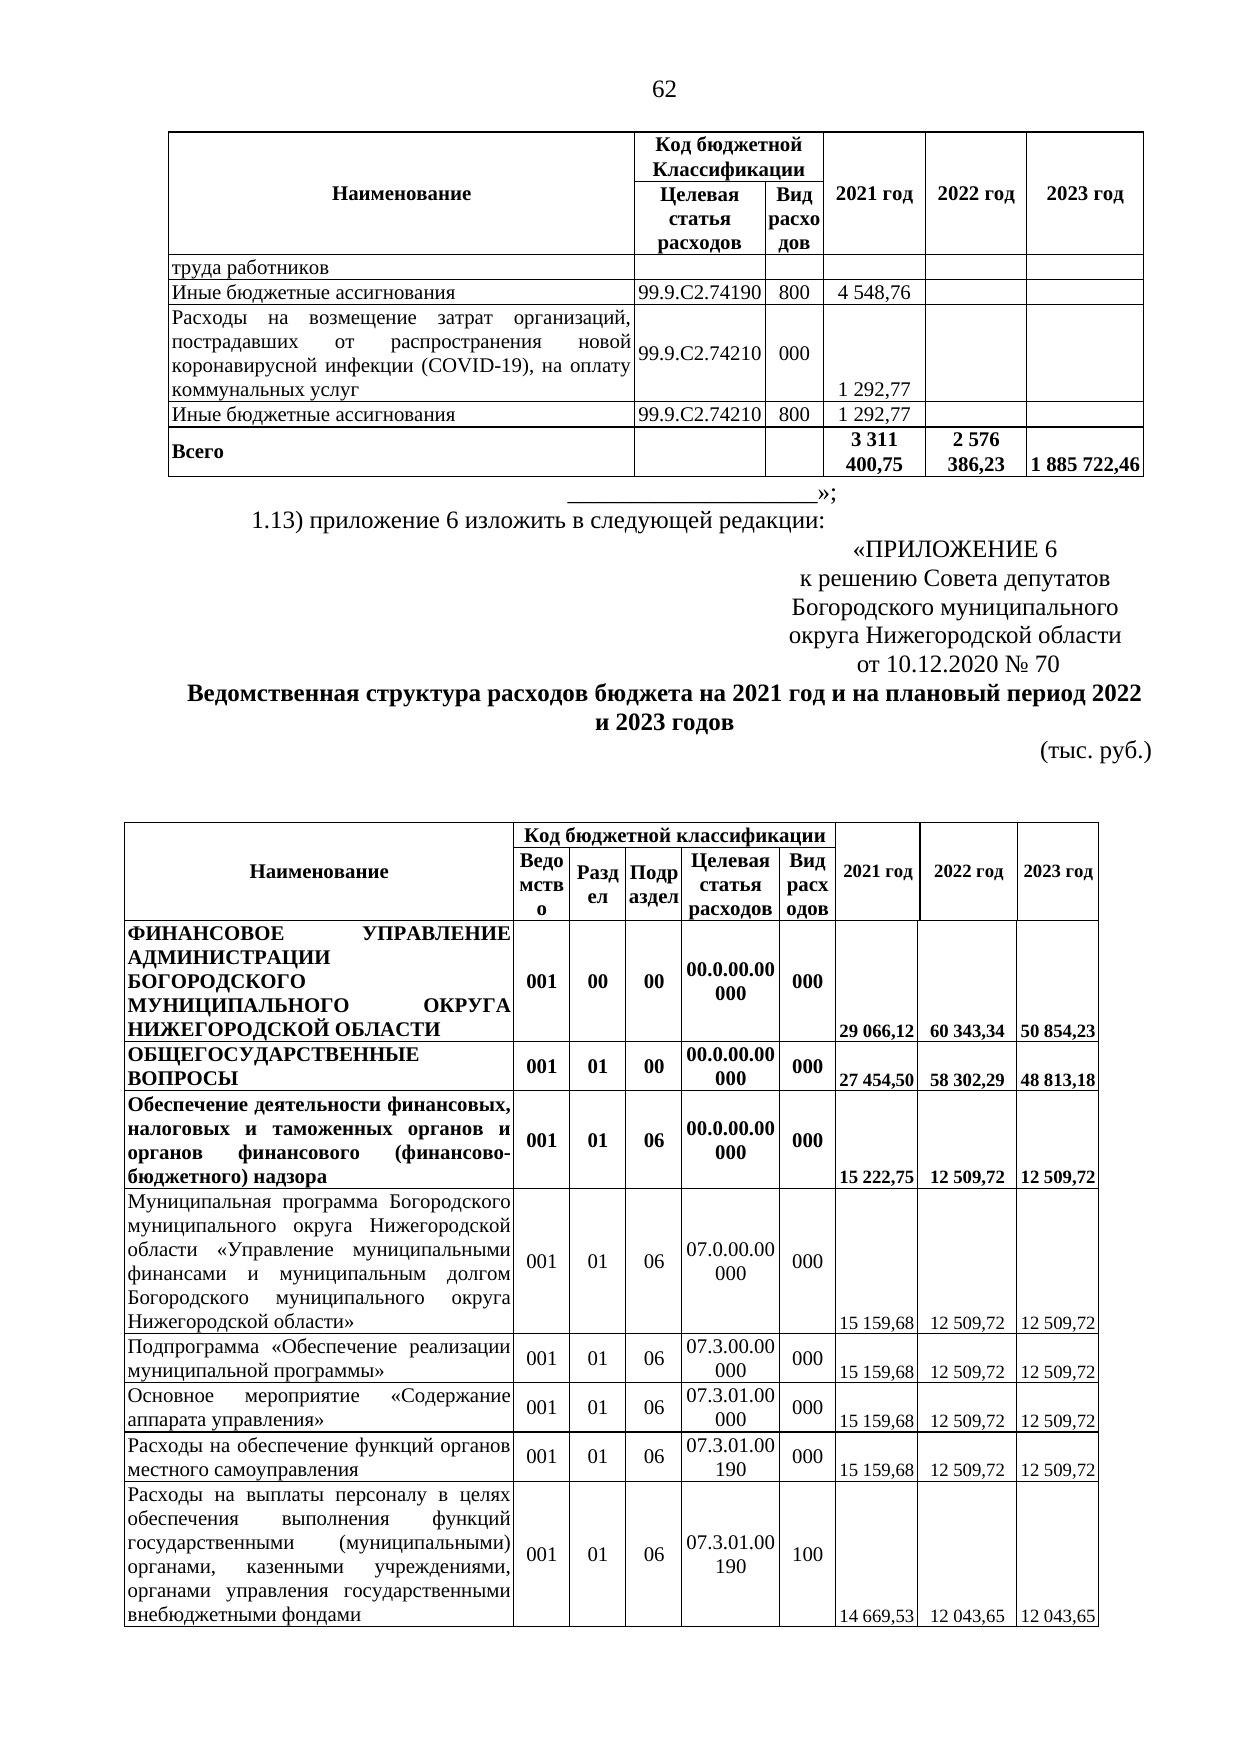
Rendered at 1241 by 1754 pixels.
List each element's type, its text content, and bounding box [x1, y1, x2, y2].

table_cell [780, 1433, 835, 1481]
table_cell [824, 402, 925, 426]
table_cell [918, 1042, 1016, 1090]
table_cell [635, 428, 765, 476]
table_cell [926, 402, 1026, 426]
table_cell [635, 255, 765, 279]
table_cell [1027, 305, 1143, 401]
table_header 2021 год [824, 133, 925, 254]
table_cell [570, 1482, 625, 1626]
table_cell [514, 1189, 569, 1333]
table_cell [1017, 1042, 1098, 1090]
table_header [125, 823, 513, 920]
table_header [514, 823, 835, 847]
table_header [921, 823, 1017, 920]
table_header 2023 год [1027, 133, 1143, 254]
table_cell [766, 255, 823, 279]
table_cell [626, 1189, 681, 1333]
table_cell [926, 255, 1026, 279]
text округа Нижегородской области [177, 620, 1152, 649]
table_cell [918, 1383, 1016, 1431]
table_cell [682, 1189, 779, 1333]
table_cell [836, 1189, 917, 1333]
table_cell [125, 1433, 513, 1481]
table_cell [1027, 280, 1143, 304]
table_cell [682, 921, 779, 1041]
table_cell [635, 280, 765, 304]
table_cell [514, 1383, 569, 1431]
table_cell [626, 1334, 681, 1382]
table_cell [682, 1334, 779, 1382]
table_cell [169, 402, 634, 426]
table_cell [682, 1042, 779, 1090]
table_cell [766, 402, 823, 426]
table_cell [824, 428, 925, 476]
text от 10.12.2020 № 70 [177, 649, 1152, 678]
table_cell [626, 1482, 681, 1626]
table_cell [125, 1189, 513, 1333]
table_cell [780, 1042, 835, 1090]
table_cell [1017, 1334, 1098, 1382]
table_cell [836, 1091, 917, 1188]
table_cell Целевая статья расходов [635, 182, 765, 254]
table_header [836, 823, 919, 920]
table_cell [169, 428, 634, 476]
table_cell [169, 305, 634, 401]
table_cell Вид расходов [766, 182, 823, 254]
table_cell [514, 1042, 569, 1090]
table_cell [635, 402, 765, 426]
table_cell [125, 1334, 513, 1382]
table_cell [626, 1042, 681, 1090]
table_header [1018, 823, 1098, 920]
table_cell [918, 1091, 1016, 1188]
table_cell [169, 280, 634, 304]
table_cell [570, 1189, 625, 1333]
table_header Код бюджетной Классификации [635, 133, 823, 181]
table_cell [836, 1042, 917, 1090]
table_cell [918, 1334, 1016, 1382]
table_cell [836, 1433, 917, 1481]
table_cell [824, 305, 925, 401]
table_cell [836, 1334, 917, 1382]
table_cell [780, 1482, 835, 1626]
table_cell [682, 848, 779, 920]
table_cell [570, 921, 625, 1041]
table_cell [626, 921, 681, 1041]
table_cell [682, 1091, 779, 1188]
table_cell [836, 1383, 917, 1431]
text к решению Совета депутатов [177, 563, 1152, 592]
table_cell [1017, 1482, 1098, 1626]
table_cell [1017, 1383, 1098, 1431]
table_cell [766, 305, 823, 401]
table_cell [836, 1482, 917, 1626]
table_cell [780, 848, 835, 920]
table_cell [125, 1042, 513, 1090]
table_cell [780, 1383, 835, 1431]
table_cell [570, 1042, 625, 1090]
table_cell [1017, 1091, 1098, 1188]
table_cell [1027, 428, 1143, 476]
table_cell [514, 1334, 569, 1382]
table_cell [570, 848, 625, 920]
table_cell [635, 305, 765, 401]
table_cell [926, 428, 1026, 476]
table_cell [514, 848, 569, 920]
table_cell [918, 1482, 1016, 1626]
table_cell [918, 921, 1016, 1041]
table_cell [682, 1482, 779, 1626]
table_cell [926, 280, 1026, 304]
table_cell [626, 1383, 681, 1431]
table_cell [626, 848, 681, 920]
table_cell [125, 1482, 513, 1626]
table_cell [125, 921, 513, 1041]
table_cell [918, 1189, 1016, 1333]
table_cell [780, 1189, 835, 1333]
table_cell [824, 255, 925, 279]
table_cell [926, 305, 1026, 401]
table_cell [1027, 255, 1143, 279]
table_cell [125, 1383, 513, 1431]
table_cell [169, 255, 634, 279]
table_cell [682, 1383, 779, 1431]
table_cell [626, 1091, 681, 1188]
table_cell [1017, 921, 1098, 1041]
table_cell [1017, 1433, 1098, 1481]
text Богородского муниципального [177, 592, 1152, 620]
text ____________________»; [177, 477, 1152, 505]
table_header 2022 год [926, 133, 1026, 254]
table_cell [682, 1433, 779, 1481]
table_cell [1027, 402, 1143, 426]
table_header Наименование [169, 133, 634, 254]
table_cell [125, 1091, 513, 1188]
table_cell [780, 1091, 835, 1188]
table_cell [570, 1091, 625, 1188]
text «ПРИЛОЖЕНИЕ 6 [177, 534, 1152, 563]
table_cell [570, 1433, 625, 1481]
text Ведомственная структура расходов бюджета на 2021 год и на плановый период 2022 и 2023 годов [177, 678, 1152, 735]
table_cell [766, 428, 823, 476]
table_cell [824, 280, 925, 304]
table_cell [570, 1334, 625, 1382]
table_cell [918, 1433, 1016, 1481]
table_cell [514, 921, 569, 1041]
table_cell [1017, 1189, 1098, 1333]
text 1.13) приложение 6 изложить в следующей редакции: [177, 505, 1152, 534]
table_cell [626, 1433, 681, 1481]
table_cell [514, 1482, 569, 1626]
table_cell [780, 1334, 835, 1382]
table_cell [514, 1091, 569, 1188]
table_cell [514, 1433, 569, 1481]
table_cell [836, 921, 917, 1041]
text (тыс. руб.) [177, 735, 1152, 764]
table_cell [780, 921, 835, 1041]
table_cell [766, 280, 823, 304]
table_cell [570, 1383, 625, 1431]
